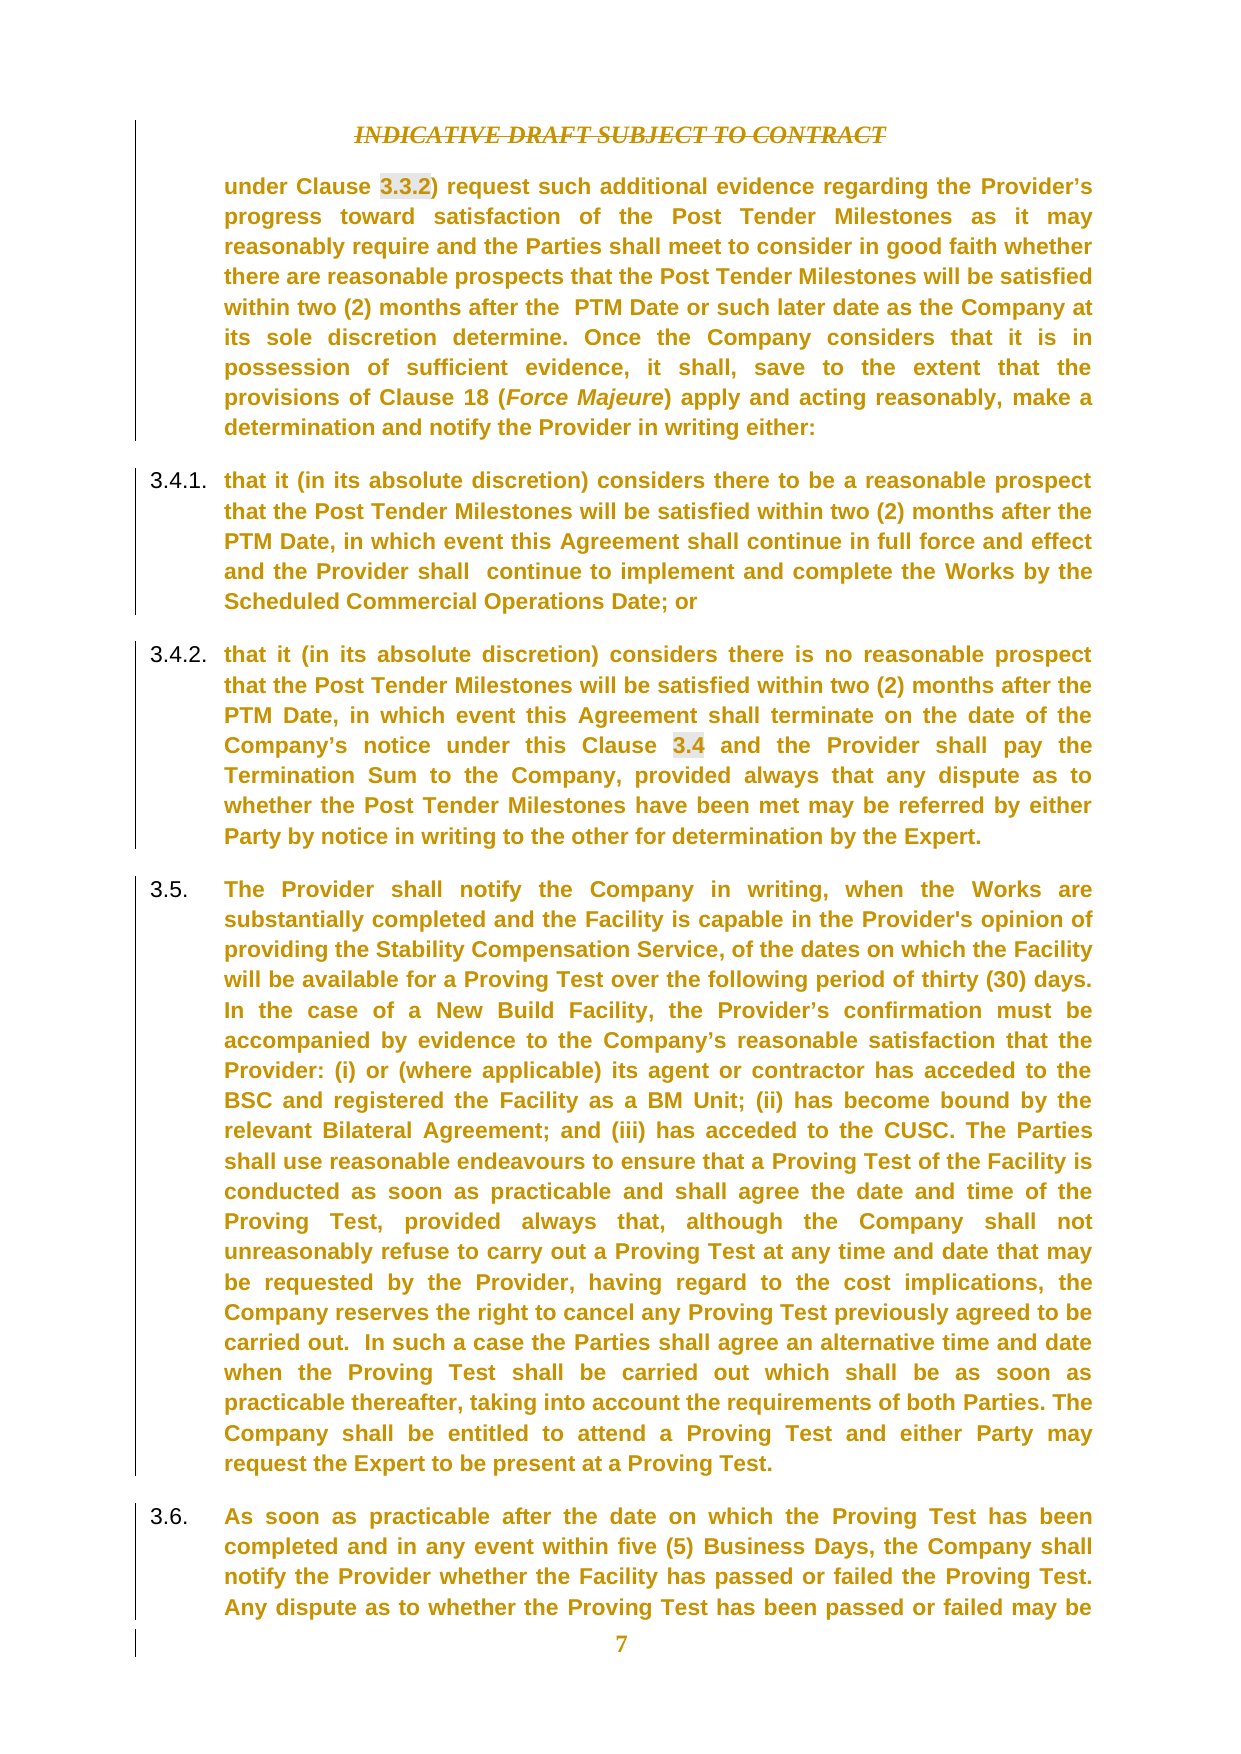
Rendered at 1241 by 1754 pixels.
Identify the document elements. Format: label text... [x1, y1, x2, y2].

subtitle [150, 1503, 1093, 1620]
subtitle The Provider shall notify the Company in writing, when the Works are substantially completed and the Facility is capable in the Provider's opinion of providing the Stability Compensation Service, of the dates on which the Facility will be available for a Proving Test over the following period of thirty (30) days. In the case of a New Build Facility, the Provider’s confirmation must be accompanied by evidence to the Company’s reasonable satisfaction that the Provider: (i) or (where applicable) its agent or contractor has acceded to the BSC and registered the Facility as a BM Unit; (ii) has become bound by the relevant Bilateral Agreement; and (iii) has acceded to the CUSC. The Parties shall use reasonable endeavours to ensure that a Proving Test of the Facility is conducted as soon as practicable and shall agree the date and time of the Proving Test, provided always that, although the Company shall not unreasonably refuse to carry out a Proving Test at any time and date that may be requested by the Provider, having regard to the cost implications, the Company reserves the right to cancel any Proving Test previously agreed to be carried out. In such a case the Parties shall agree an alternative time and date when the Proving Test shall be carried out which shall be as soon as practicable thereafter, taking into account the requirements of both Parties. The Company shall be entitled to attend a Proving Test and either Party may request the Expert to be present at a Proving Test. [150, 876, 1093, 1476]
subtitle that it (in its absolute discretion) considers there to be a reasonable prospect that the Post Tender Milestones will be satisfied within two (2) months after the PTM Date, in which event this Agreement shall continue in full force and effect and the Provider shall continue to implement and complete the Works by the Scheduled Commercial Operations Date; or [150, 467, 1093, 615]
subtitle that it (in its absolute discretion) considers there is no reasonable prospect that the Post Tender Milestones will be satisfied within two (2) months after the PTM Date, in which event this Agreement shall terminate on the date of the Company’s notice under this Clause 3.4 and the Provider shall pay the Termination Sum to the Company, provided always that any dispute as to whether the Post Tender Milestones have been met may be referred by either Party by notice in writing to the other for determination by the Expert. [150, 641, 1093, 849]
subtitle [150, 173, 1093, 441]
